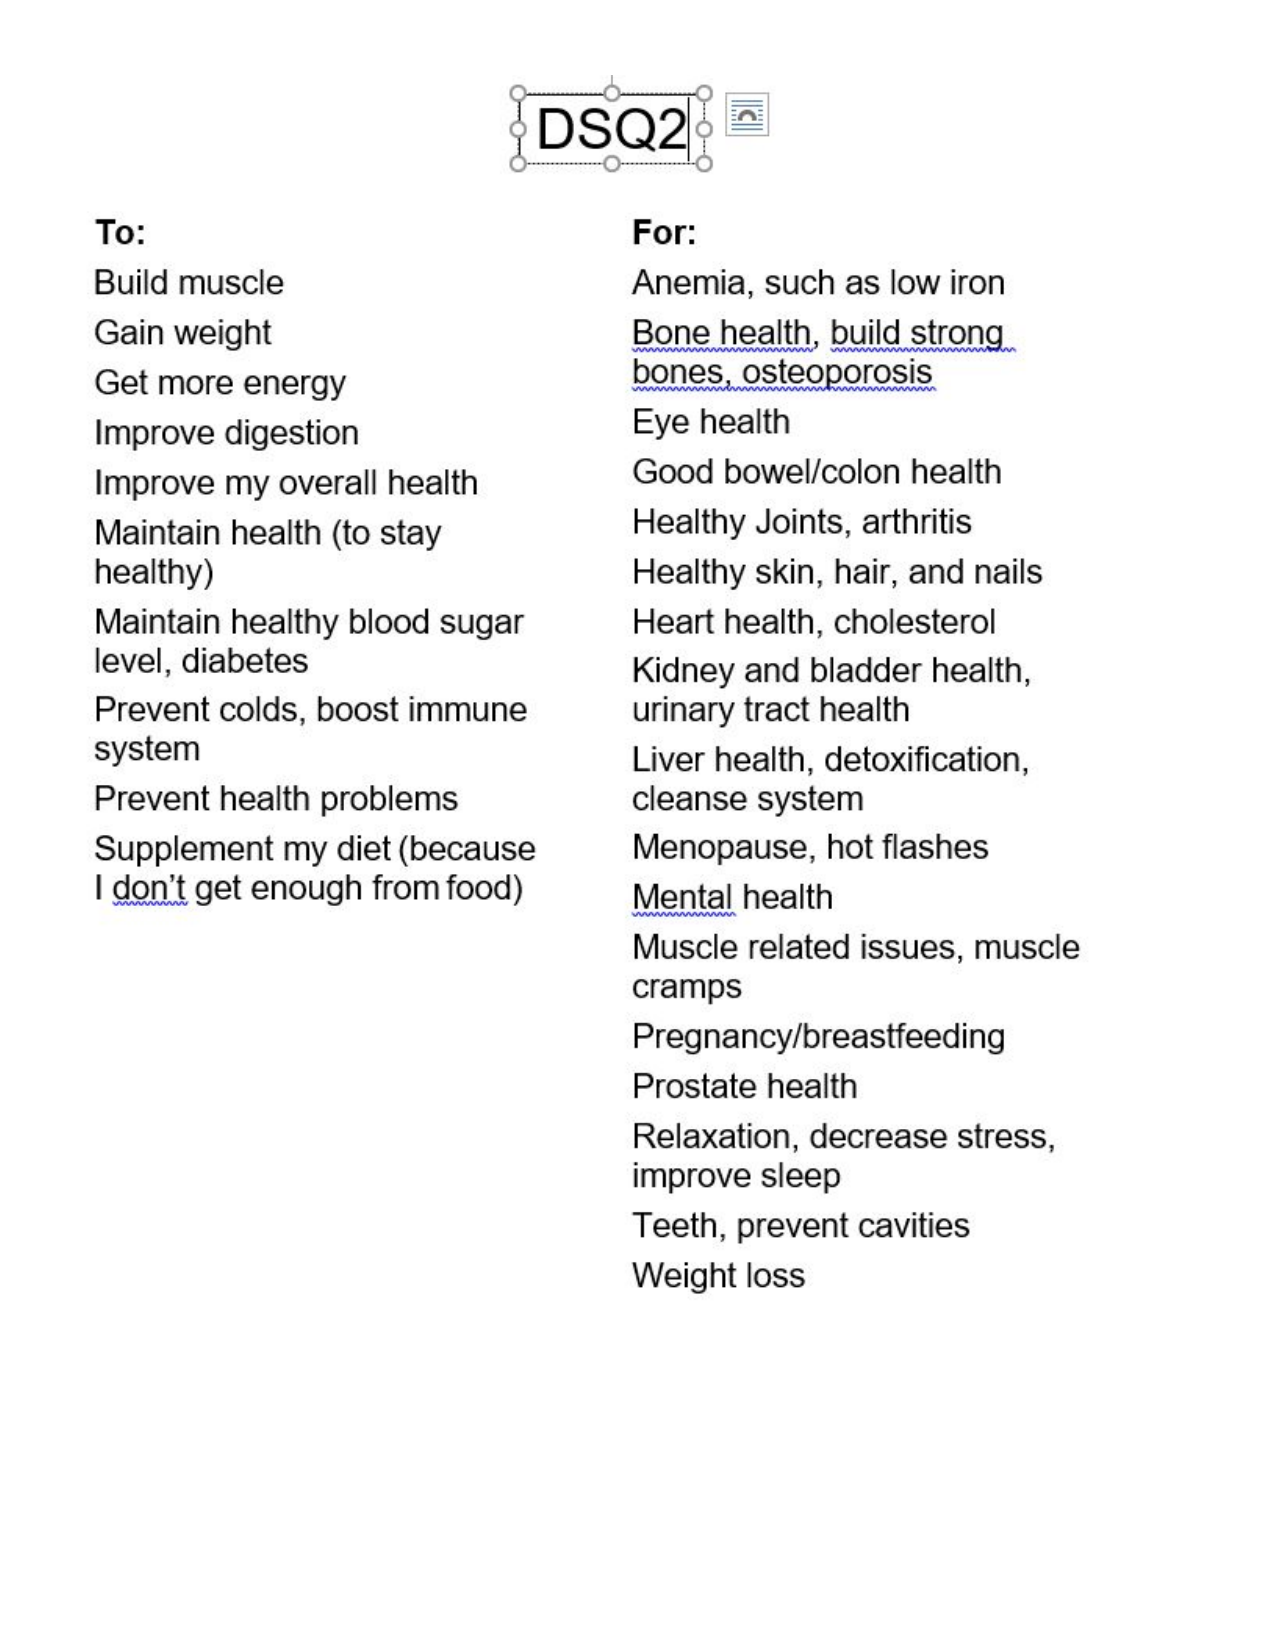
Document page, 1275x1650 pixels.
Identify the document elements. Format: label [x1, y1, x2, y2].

picture [75, 75, 1100, 1311]
